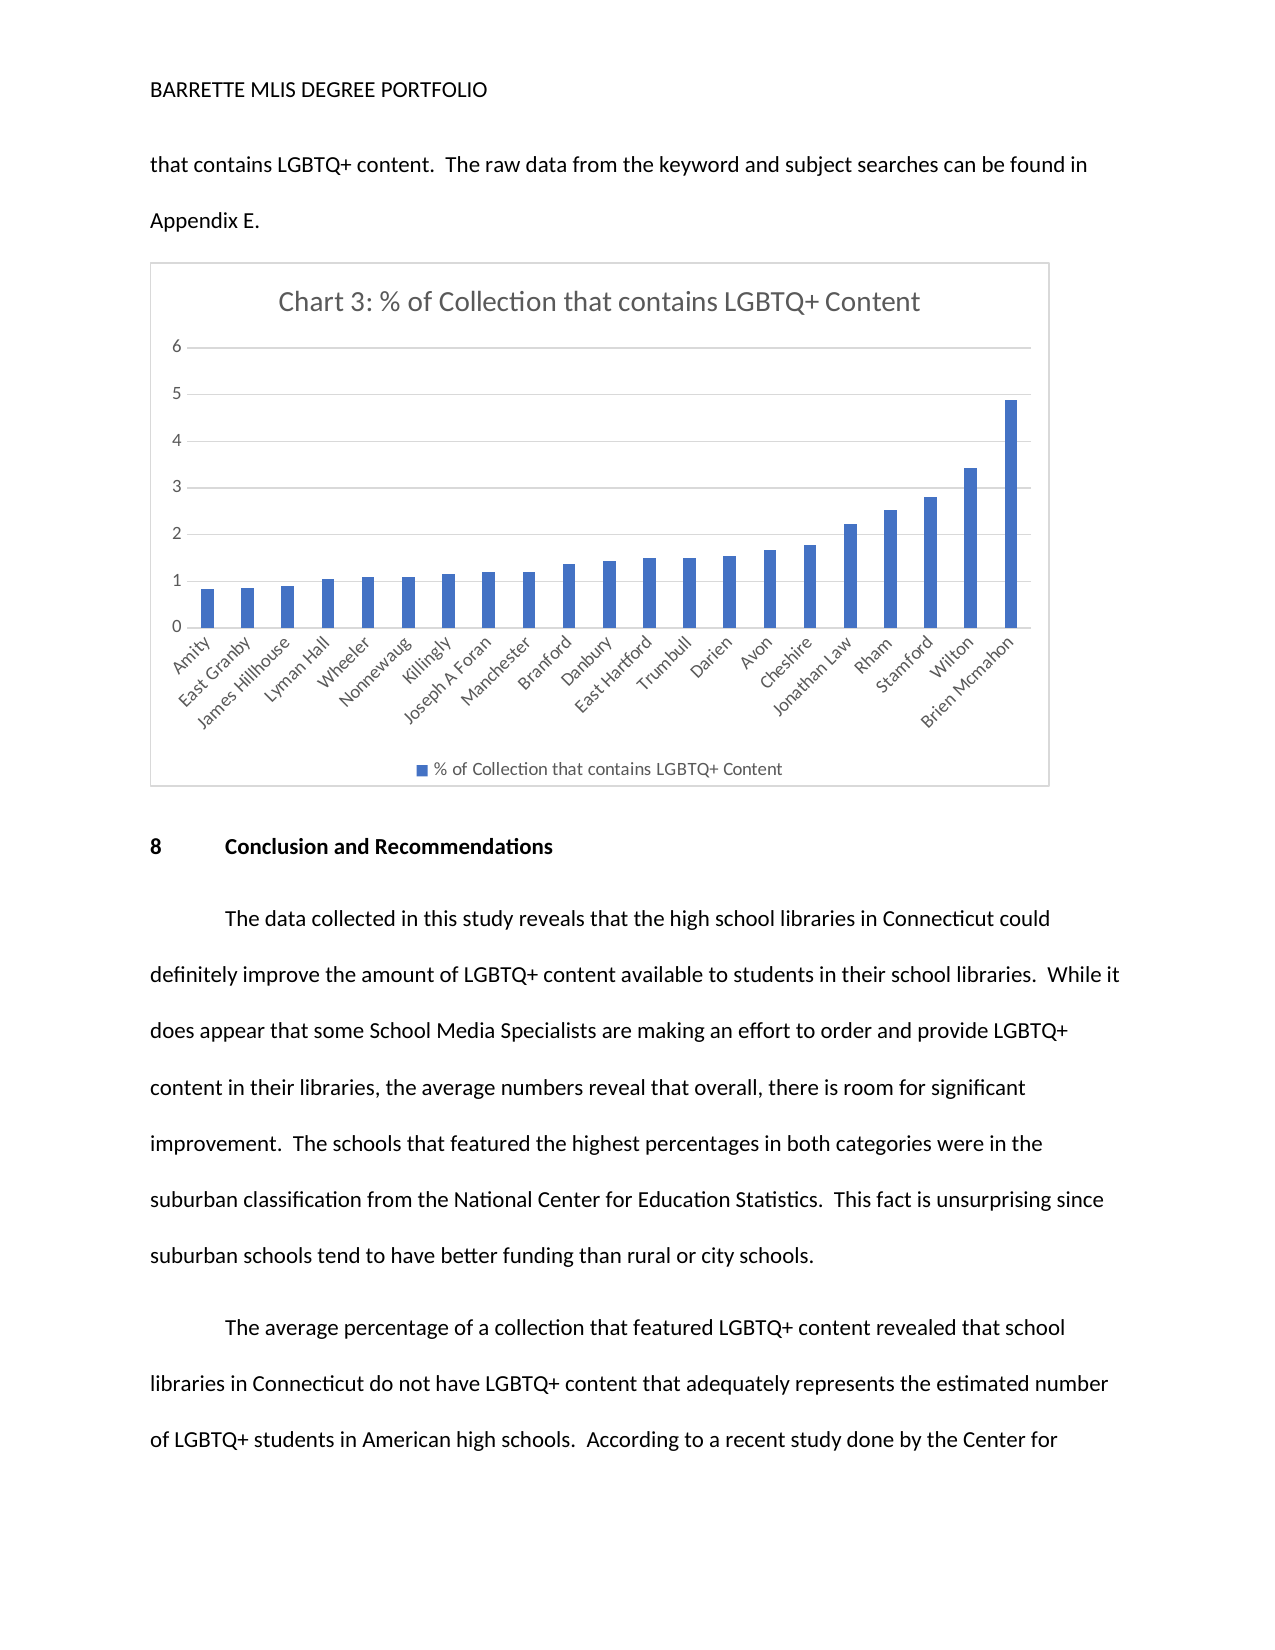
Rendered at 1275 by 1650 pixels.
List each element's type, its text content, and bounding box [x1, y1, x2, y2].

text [150, 150, 1125, 787]
text The data collected in this study reveals that the high school libraries in Connecticut could definitely improve the amount of LGBTQ+ content available to students in their school libraries. While it does appear that some School Media Specialists are making an effort to order and provide LGBTQ+ content in their libraries, the average numbers reveal that overall, there is room for significant improvement. The schools that featured the highest percentages in both categories were in the suburban classification from the National Center for Education Statistics. This fact is unsurprising since suburban schools tend to have better funding than rural or city schools. [150, 904, 1125, 1269]
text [150, 1313, 1125, 1453]
text 8 Conclusion and Recommendations [150, 832, 1125, 860]
